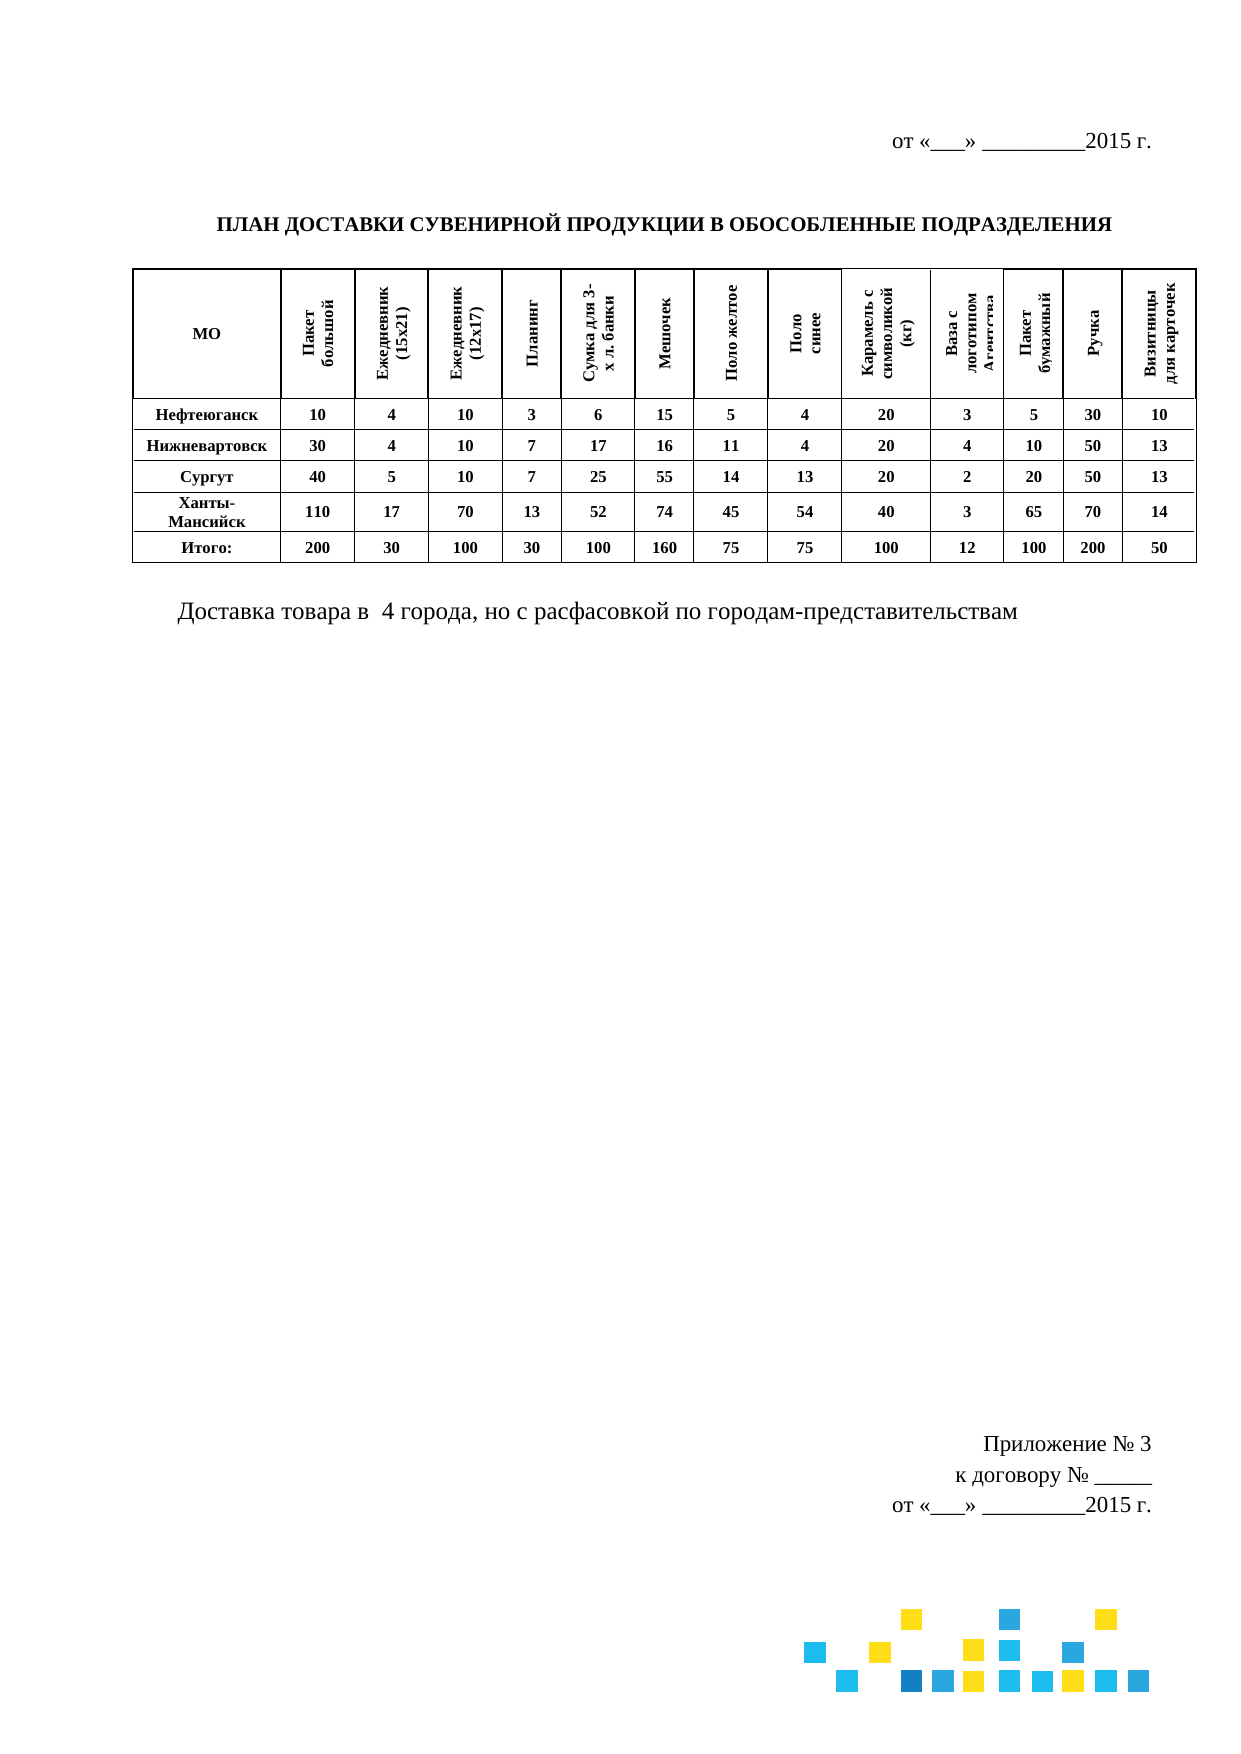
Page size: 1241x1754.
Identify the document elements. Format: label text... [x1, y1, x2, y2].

table_cell 10 [429, 399, 502, 429]
table_cell 20 [842, 430, 930, 460]
table_cell 40 [842, 493, 930, 531]
table_cell 50 [1123, 531, 1196, 562]
table_cell 4 [768, 430, 841, 460]
table_cell 16 [635, 430, 693, 460]
text от «___» _________2015 г. [856, 1491, 1152, 1517]
table_cell 20 [1004, 461, 1063, 492]
table_cell Нижневартовск [133, 429, 280, 460]
table_cell 100 [1004, 532, 1063, 562]
table_cell 25 [562, 461, 634, 492]
table_cell 13 [503, 493, 561, 531]
table_cell 200 [281, 532, 354, 562]
table_header Пакет бумажный А4 [1004, 270, 1062, 398]
table_cell 75 [694, 532, 767, 562]
text ПЛАН ДОСТАВКИ СУВЕНИРНОЙ ПРОДУКЦИИ В ОБОСОБЛЕННЫЕ ПОДРАЗДЕЛЕНИЯ [177, 212, 1152, 236]
table_header Мешочек [636, 270, 693, 398]
text Приложение № 3 [856, 1430, 1152, 1457]
table_cell 6 [562, 399, 634, 429]
table_cell 50 [1064, 430, 1122, 460]
table_cell 3 [931, 493, 1003, 531]
table_cell 20 [842, 399, 930, 429]
table_cell 17 [355, 493, 428, 531]
table_cell 160 [635, 532, 693, 562]
table_cell 110 [281, 493, 354, 531]
table_cell 17 [562, 430, 634, 460]
table_cell 4 [355, 430, 428, 460]
table_cell 200 [1064, 532, 1122, 562]
table_cell 70 [1064, 493, 1122, 531]
table_cell 14 [694, 461, 767, 492]
table_cell 15 [635, 399, 693, 429]
table_cell 3 [931, 399, 1003, 429]
table_header Поло желтое [695, 270, 767, 398]
table_cell 10 [281, 399, 354, 429]
table_cell 13 [1123, 460, 1196, 492]
table_cell 13 [768, 461, 841, 492]
table_cell 74 [635, 493, 693, 531]
table_header Сумка для 3-х л. банки [562, 270, 634, 398]
table_cell 5 [355, 461, 428, 492]
table_header Поло синее [769, 270, 841, 398]
table_header Планинг [503, 270, 560, 398]
table_cell 30 [281, 430, 354, 460]
table_cell 75 [768, 532, 841, 562]
table_cell Нефтеюганск [133, 399, 280, 429]
table_cell 50 [1064, 461, 1122, 492]
table_cell 70 [429, 493, 502, 531]
text к договору № _____ [856, 1461, 1152, 1487]
table_cell 10 [429, 430, 502, 460]
table_cell 14 [1123, 492, 1196, 531]
table_header Визитницы для карточек [1123, 270, 1195, 398]
table_cell 5 [694, 399, 767, 429]
table_cell 65 [1004, 493, 1063, 531]
text от «___» _________2015 г. [856, 127, 1152, 153]
table_cell 5 [1004, 399, 1063, 429]
table_cell 10 [429, 461, 502, 492]
table_cell 12 [931, 532, 1003, 562]
table_cell 40 [281, 461, 354, 492]
table_header Ручка [1064, 270, 1121, 398]
table_cell 52 [562, 493, 634, 531]
text Доставка товара в 4 города, но с расфасовкой по городам-представительствам [177, 596, 1152, 625]
table_cell 4 [768, 399, 841, 429]
table_header Пакет большой [282, 270, 354, 398]
table_cell 4 [355, 399, 428, 429]
table_cell 4 [931, 430, 1003, 460]
table_cell 11 [694, 430, 767, 460]
table_cell Итого: [133, 531, 280, 562]
table_header МО [134, 270, 280, 398]
table_cell 13 [1123, 429, 1196, 460]
table_cell 7 [503, 430, 561, 460]
table_cell 54 [768, 493, 841, 531]
table_cell 10 [1123, 398, 1196, 429]
table_cell Сургут [133, 460, 280, 492]
table_cell 55 [635, 461, 693, 492]
table_header Карамель с символикой (кг) [842, 269, 930, 398]
table_cell 20 [842, 461, 930, 492]
table_cell 100 [429, 532, 502, 562]
table_header Ежедневник (15x21) [356, 270, 427, 398]
table_cell 30 [355, 532, 428, 562]
table_cell 10 [1004, 430, 1063, 460]
table_cell Ханты-Мансийск [133, 492, 280, 531]
table_cell 100 [842, 532, 930, 562]
table_cell 2 [931, 461, 1003, 492]
table_cell 30 [503, 532, 561, 562]
table_cell 100 [562, 532, 634, 562]
table_cell 3 [503, 399, 561, 429]
table_cell 7 [503, 461, 561, 492]
table_header Ваза с логотипом Агентства [931, 269, 1003, 398]
table_header Ежедневник (12x17) [429, 270, 501, 398]
table_cell 30 [1064, 399, 1122, 429]
table_cell 45 [694, 493, 767, 531]
